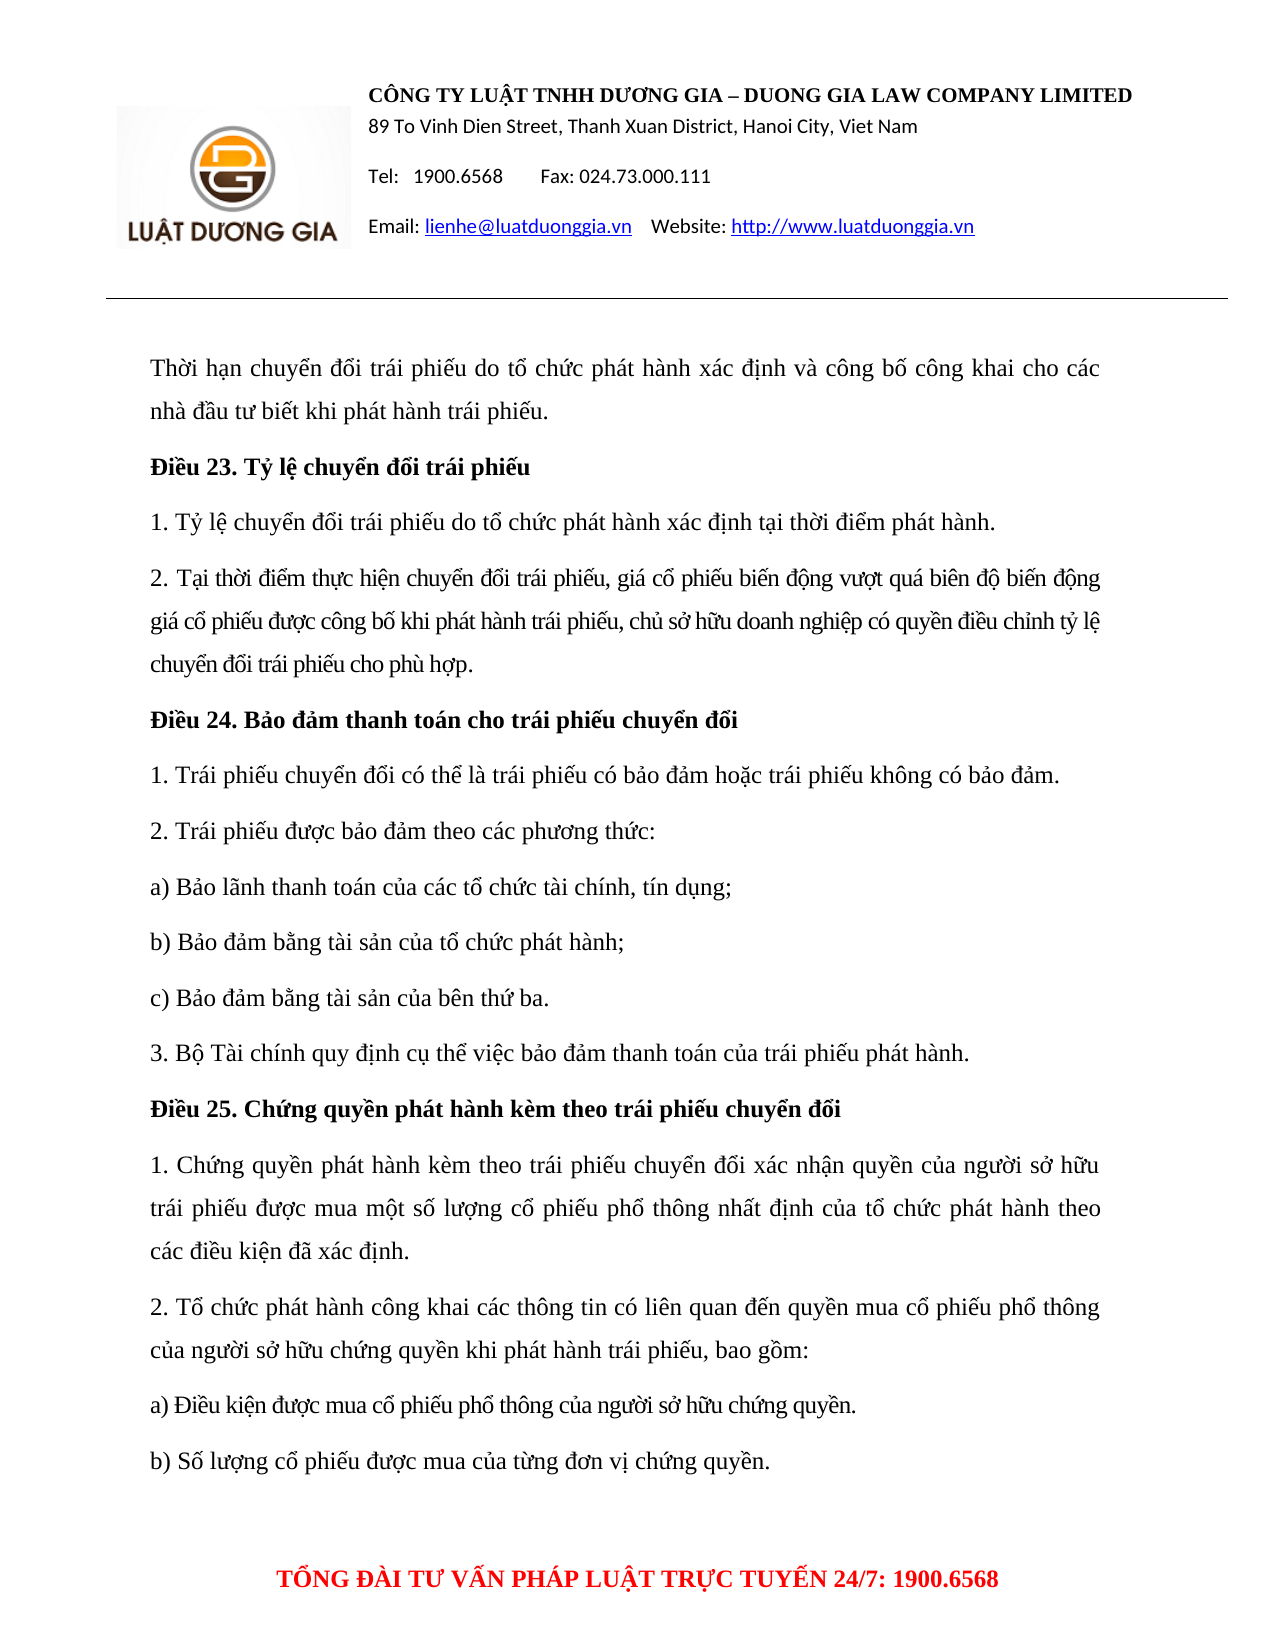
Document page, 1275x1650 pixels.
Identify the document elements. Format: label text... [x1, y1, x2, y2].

text 2. Tại thời điểm thực hiện chuyển đổi trái phiếu, giá cổ phiếu biến động vượt quá biên độ biến động giá cổ phiếu được công bố khi phát hành trái phiếu, chủ sở hữu doanh nghiệp có quyền điều chỉnh tỷ lệ chuyển đổi trái phiếu cho phù hợp. [150, 563, 1102, 678]
picture [116, 106, 352, 249]
text 1. Trái phiếu chuyển đổi có thể là trái phiếu có bảo đảm hoặc trái phiếu không có bảo đảm. [150, 760, 1102, 789]
text 1. Tỷ lệ chuyển đổi trái phiếu do tổ chức phát hành xác định tại thời điểm phát hành. [150, 507, 1102, 536]
text 2. Tổ chức phát hành công khai các thông tin có liên quan đến quyền mua cổ phiếu phổ thông của người sở hữu chứng quyền khi phát hành trái phiếu, bao gồm: [150, 1292, 1102, 1363]
text Điều 25. Chứng quyền phát hành kèm theo trái phiếu chuyển đổi [150, 1094, 1102, 1123]
text b) Bảo đảm bằng tài sản của tổ chức phát hành; [150, 927, 1102, 956]
text 1. Chứng quyền phát hành kèm theo trái phiếu chuyển đổi xác nhận quyền của người sở hữu trái phiếu được mua một số lượng cổ phiếu phổ thông nhất định của tổ chức phát hành theo các điều kiện đã xác định. [150, 1150, 1102, 1265]
text c) Bảo đảm bằng tài sản của bên thứ ba. [150, 983, 1102, 1012]
text Điều 23. Tỷ lệ chuyển đổi trái phiếu [150, 452, 1102, 480]
text Thời hạn chuyển đổi trái phiếu do tổ chức phát hành xác định và công bố công khai cho các nhà đầu tư biết khi phát hành trái phiếu. [150, 353, 1102, 425]
text 3. Bộ Tài chính quy định cụ thể việc bảo đảm thanh toán của trái phiếu phát hành. [150, 1038, 1102, 1067]
text Điều 24. Bảo đảm thanh toán cho trái phiếu chuyển đổi [150, 705, 1102, 733]
text b) Số lượng cổ phiếu được mua của từng đơn vị chứng quyền. [150, 1446, 1102, 1475]
text 2. Trái phiếu được bảo đảm theo các phương thức: [150, 816, 1102, 845]
text a) Bảo lãnh thanh toán của các tổ chức tài chính, tín dụng; [150, 872, 1102, 900]
text a) Điều kiện được mua cổ phiếu phổ thông của người sở hữu chứng quyền. [150, 1390, 1102, 1419]
